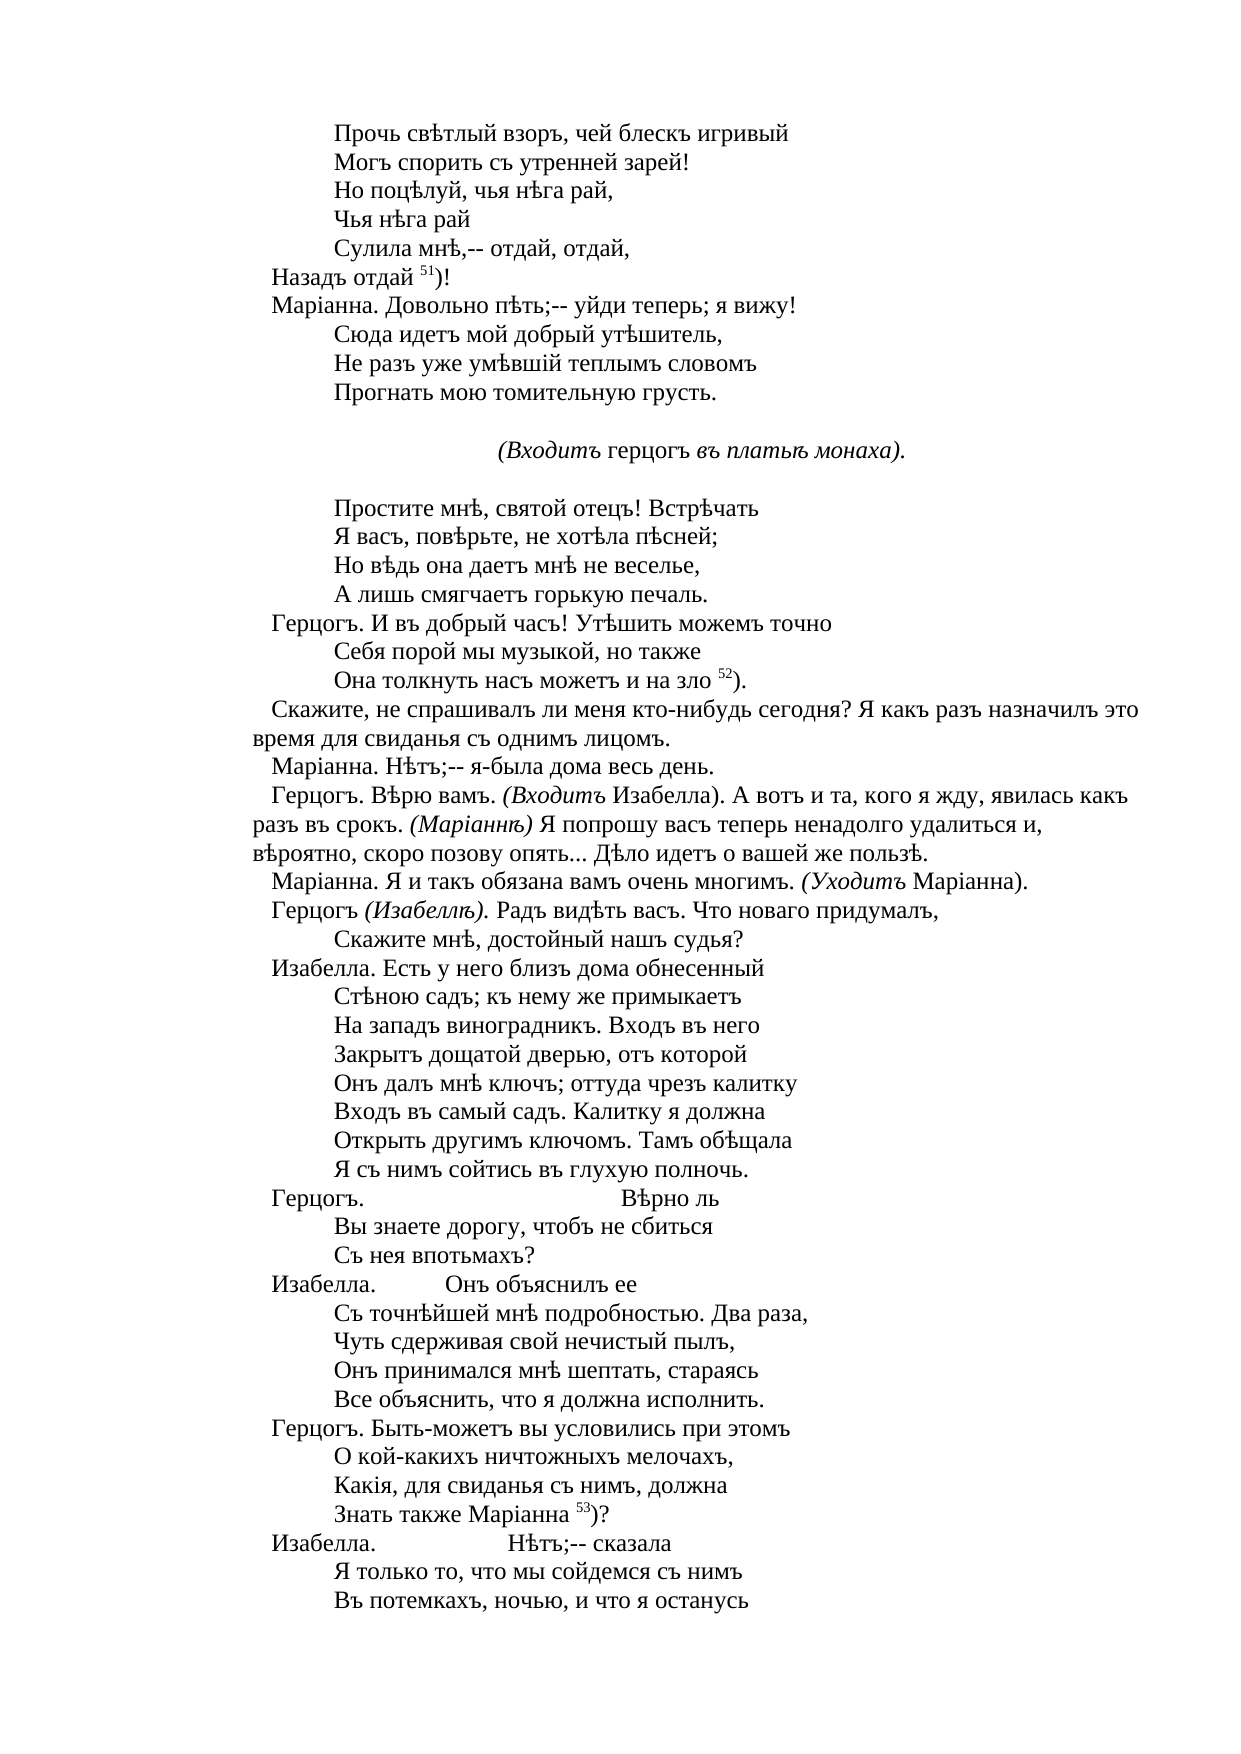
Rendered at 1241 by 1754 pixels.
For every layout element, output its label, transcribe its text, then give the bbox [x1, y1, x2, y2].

text Все объяснить, что я должна исполнить. [252, 1384, 1152, 1413]
text Закрытъ дощатой дверью, отъ которой [252, 1039, 1152, 1068]
text Она толкнуть насъ можетъ и на зло 52). [252, 665, 1152, 694]
text Герцогъ. И въ добрый часъ! Утѣшить можемъ точно [252, 608, 1152, 636]
text О кой-какихъ ничтожныхъ мелочахъ, [252, 1441, 1152, 1470]
text (Входитъ герцогъ въ платьѣ монаха). [252, 435, 1152, 463]
text Вы знаете дорогу, чтобъ не сбиться [252, 1211, 1152, 1240]
text Назадъ отдай 51)! [252, 262, 1152, 291]
text Онъ далъ мнѣ ключъ; оттуда чрезъ калитку [252, 1068, 1152, 1096]
text Герцогъ (Изабеллѣ). Радъ видѣть васъ. Что новаго придумалъ, [252, 895, 1152, 924]
text Онъ принимался мнѣ шептать, стараясь [252, 1355, 1152, 1384]
text А лишь смягчаетъ горькую печаль. [252, 579, 1152, 608]
text Маріанна. Довольно пѣть;-- уйди теперь; я вижу! [252, 291, 1152, 319]
text Съ точнѣйшей мнѣ подробностью. Два раза, [252, 1298, 1152, 1326]
text Я съ нимъ сойтись въ глухую полночь. [252, 1154, 1152, 1183]
text Скажите мнѣ, достойный нашъ судья? [252, 924, 1152, 953]
text Въ потемкахъ, ночью, и что я останусь [252, 1585, 1152, 1614]
text Изабелла. Нѣтъ;-- сказала [252, 1528, 1152, 1556]
text Съ нея впотьмахъ? [252, 1240, 1152, 1269]
text Маріанна. Нѣтъ;-- я-была дома весь день. [252, 751, 1152, 780]
text Герцогъ. Быть-можетъ вы условились при этомъ [252, 1413, 1152, 1441]
text Чья нѣга рай [252, 204, 1152, 233]
text Но поцѣлуй, чья нѣга рай, [252, 176, 1152, 204]
text Стѣною садъ; къ нему же примыкаетъ [252, 981, 1152, 1010]
text Я васъ, повѣрьте, не хотѣла пѣсней; [252, 521, 1152, 550]
text Какія, для свиданья съ нимъ, должна [252, 1470, 1152, 1499]
text Прочь свѣтлый взоръ, чей блескъ игривый [252, 118, 1152, 147]
text Сулила мнѣ,-- отдай, отдай, [252, 233, 1152, 262]
text Не разъ уже умѣвшій теплымъ словомъ [252, 348, 1152, 377]
text Скажите, не спрашивалъ ли меня кто-нибудь сегодня? Я какъ разъ назначилъ это время для свиданья съ однимъ лицомъ. [252, 694, 1152, 751]
text Но вѣдь она даетъ мнѣ не веселье, [252, 550, 1152, 579]
text Герцогъ. Вѣрю вамъ. (Входитъ Изабелла). А вотъ и та, кого я жду, явилась какъ разъ въ срокъ. (Маріаннѣ) Я попрошу васъ теперь ненадолго удалиться и, вѣроятно, скоро позову опять... Дѣло идетъ о вашей же пользѣ. [252, 780, 1152, 866]
text Знать также Маріанна 53)? [252, 1499, 1152, 1528]
text Входъ въ самый садъ. Калитку я должна [252, 1096, 1152, 1125]
text Изабелла. Онъ объяснилъ ее [252, 1269, 1152, 1298]
text Открыть другимъ ключомъ. Тамъ обѣщала [252, 1125, 1152, 1154]
text Простите мнѣ, святой отецъ! Встрѣчать [252, 493, 1152, 521]
text На западъ виноградникъ. Входъ въ него [252, 1010, 1152, 1039]
text Изабелла. Есть у него близъ дома обнесенный [252, 953, 1152, 981]
text Себя порой мы музыкой, но также [252, 636, 1152, 665]
text Герцогъ. Вѣрно ль [252, 1183, 1152, 1211]
text Маріанна. Я и такъ обязана вамъ очень многимъ. (Уходитъ Маріанна). [252, 866, 1152, 895]
text Сюда идетъ мой добрый утѣшитель, [252, 319, 1152, 348]
text Я только то, что мы сойдемся съ нимъ [252, 1556, 1152, 1585]
text Чуть сдерживая свой нечистый пылъ, [252, 1326, 1152, 1355]
text Могъ спорить съ утренней зарей! [252, 147, 1152, 176]
text Прогнать мою томительную грусть. [252, 377, 1152, 406]
